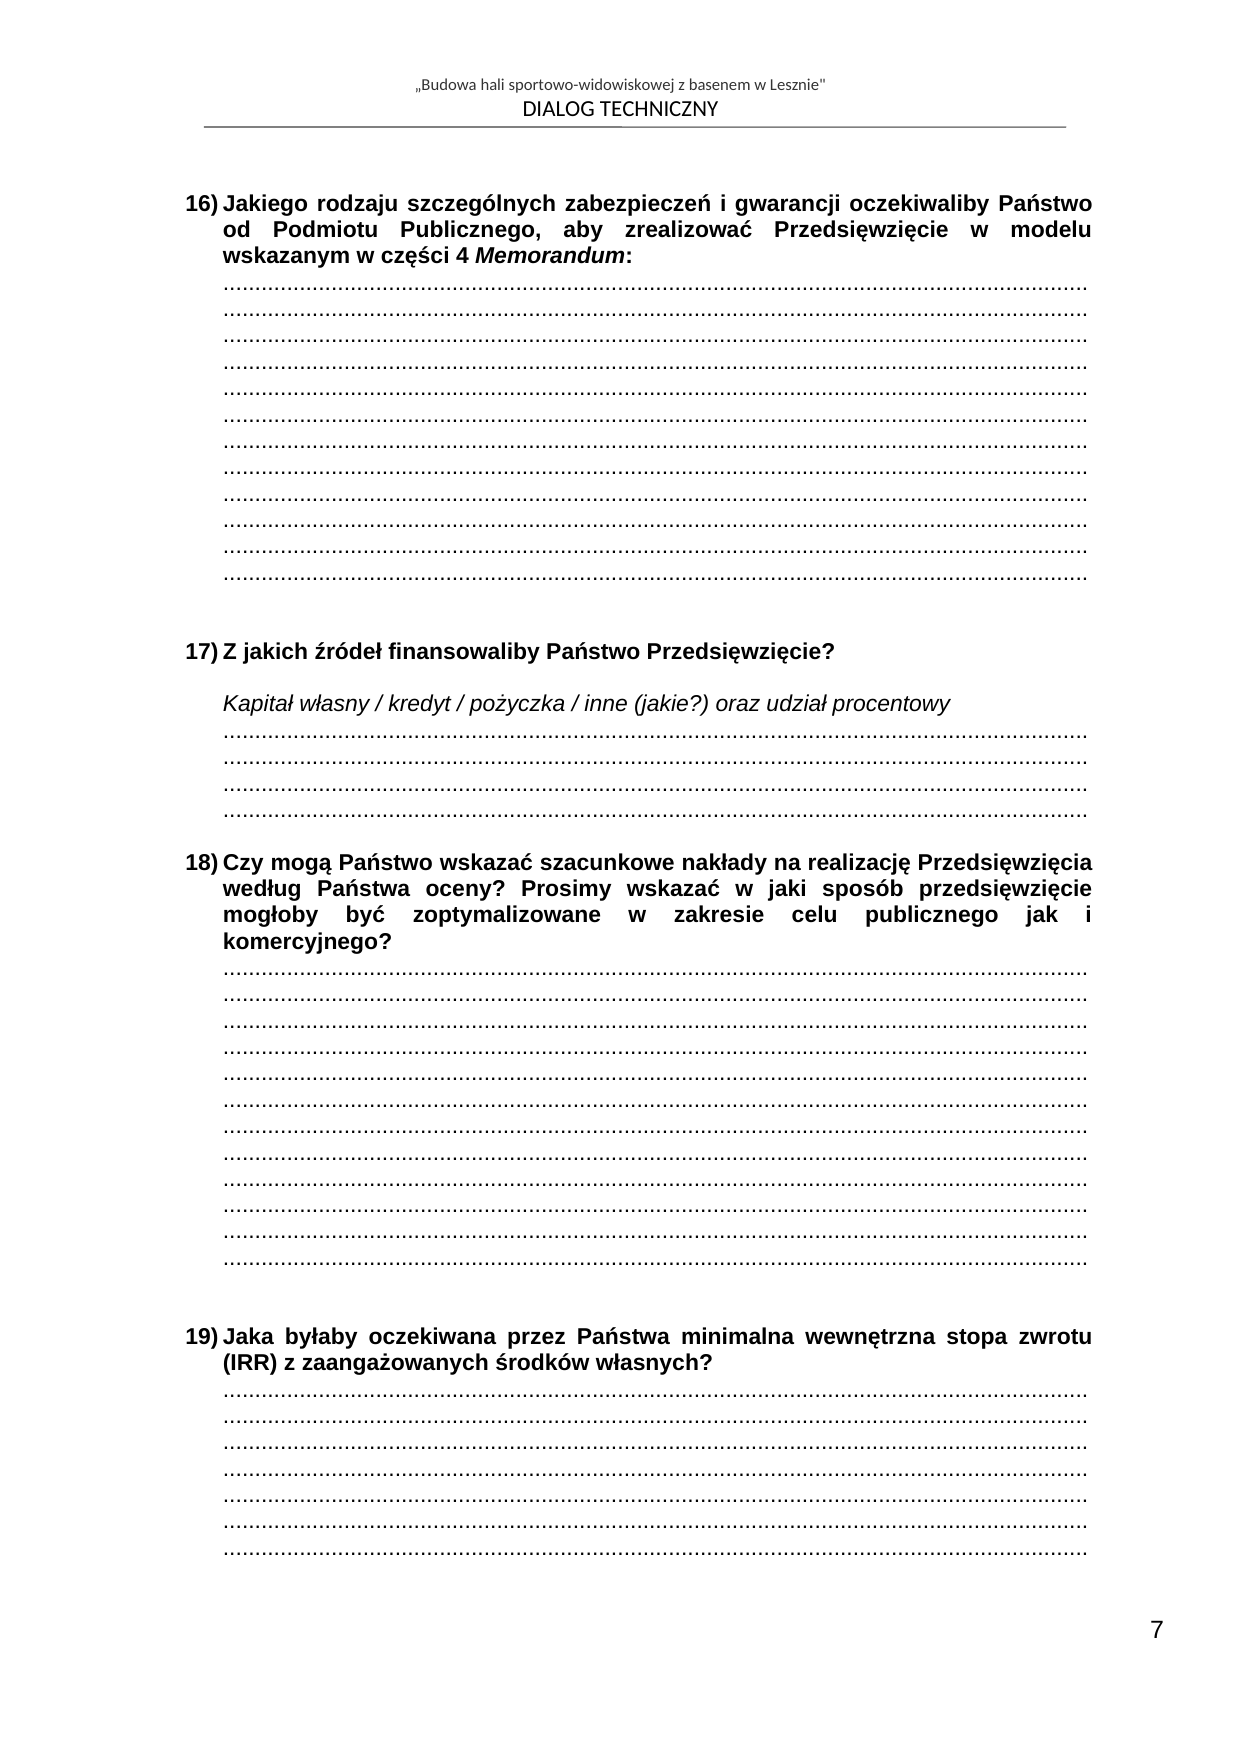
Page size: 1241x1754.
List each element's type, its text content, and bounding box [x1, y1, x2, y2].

text Kapitał własny / kredyt / pożyczka / inne (jakie?) oraz udział procentowy [223, 690, 1093, 717]
list Jaka byłaby oczekiwana przez Państwa minimalna wewnętrzna stopa zwrotu (IRR) z zaangażowanych środków własnych? [185, 1323, 1093, 1376]
list Z jakich źródeł finansowaliby Państwo Przedsięwzięcie? [185, 638, 1093, 664]
text ................................................................................................................................................................................................................................................................................................................................................................................................................................................................................................................................................................ [223, 717, 1093, 822]
list Jakiego rodzaju szczególnych zabezpieczeń i gwarancji oczekiwaliby Państwo od Podmiotu Publicznego, aby zrealizować Przedsięwzięcie w modelu wskazanym w części 4 Memorandum: [185, 190, 1093, 269]
list Czy mogą Państwo wskazać szacunkowe nakłady na realizację Przedsięwzięcia według Państwa oceny? Prosimy wskazać w jaki sposób przedsięwzięcie mogłoby być zoptymalizowane w zakresie celu publicznego jak i komercyjnego? [185, 848, 1093, 954]
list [223, 1376, 1093, 1560]
